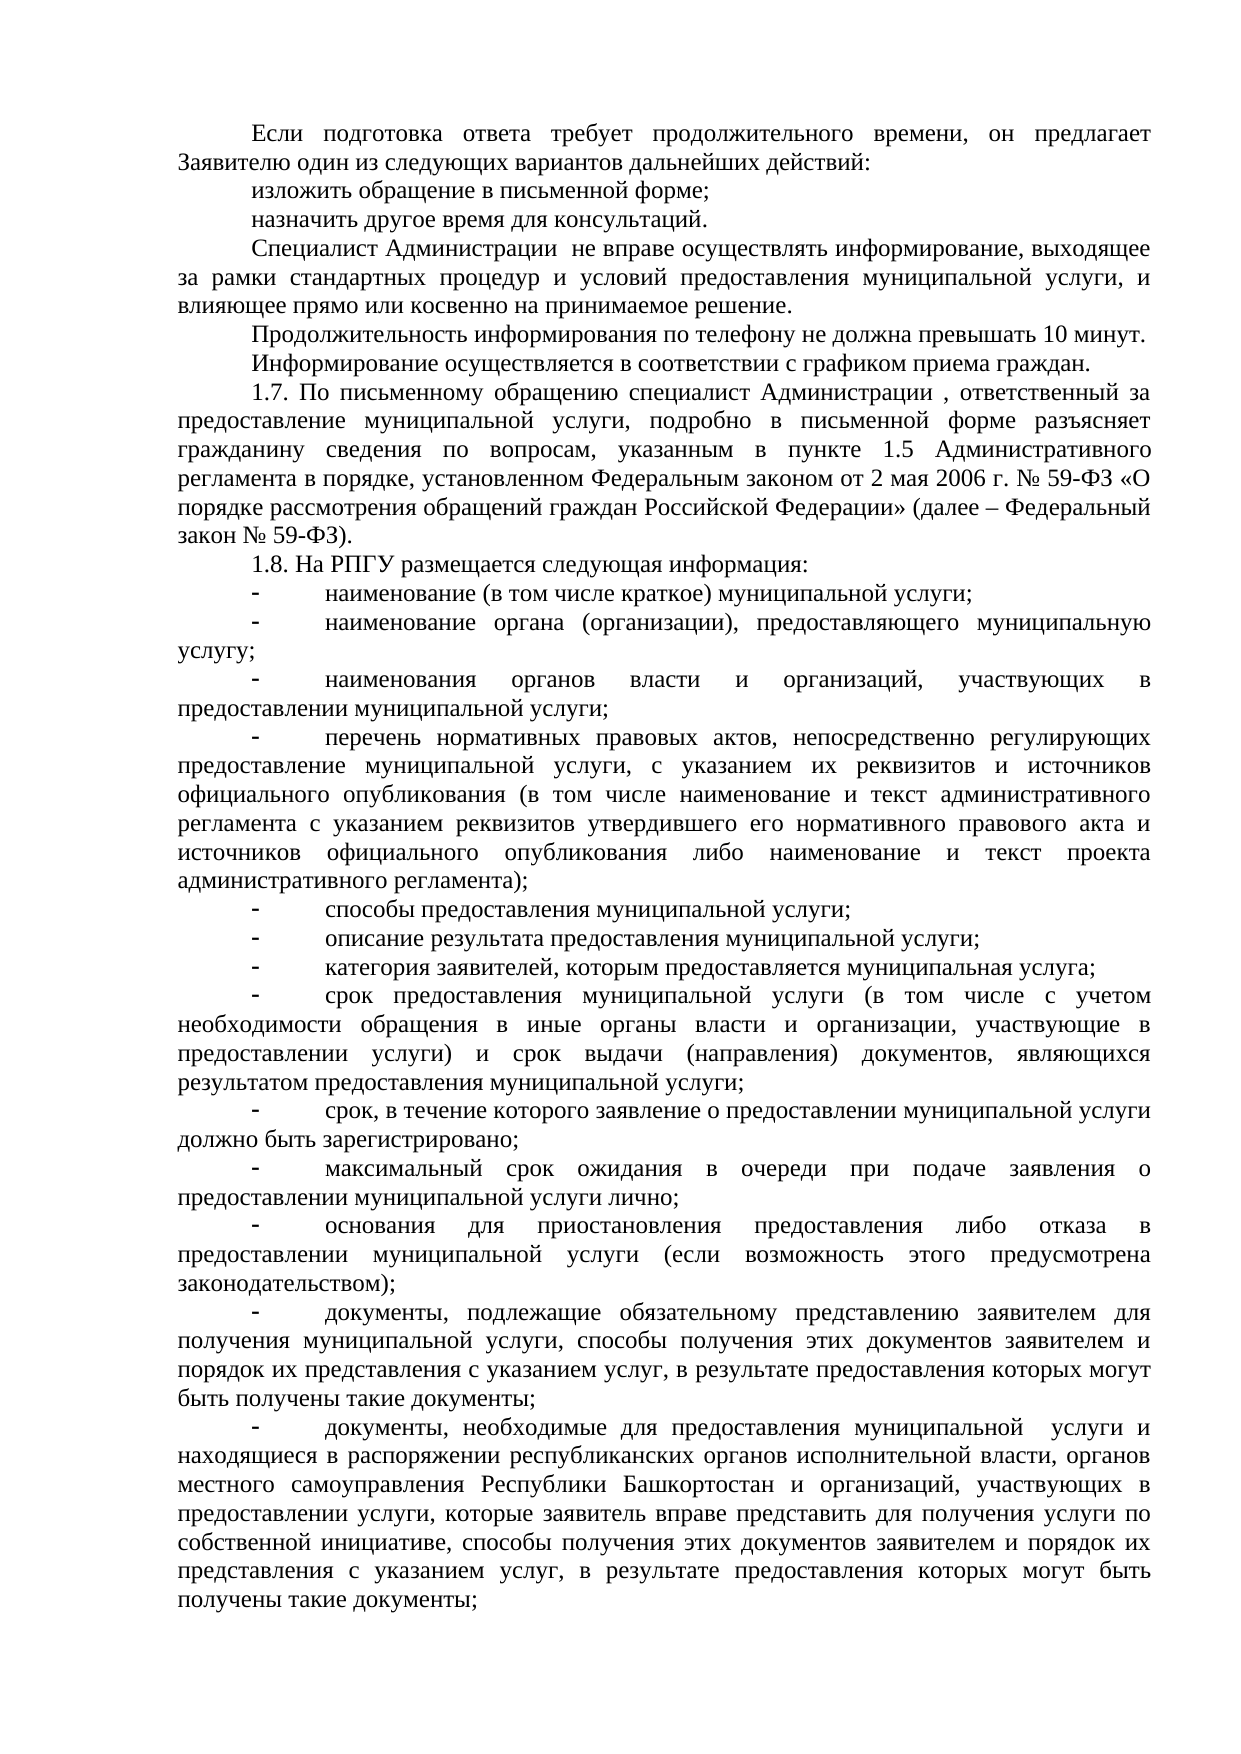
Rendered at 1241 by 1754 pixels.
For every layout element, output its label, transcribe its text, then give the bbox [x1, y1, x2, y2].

list перечень нормативных правовых актов, непосредственно регулирующих предоставление муниципальной услуги, с указанием их реквизитов и источников официального опубликования (в том числе наименование и текст административного регламента с указанием реквизитов утвердившего его нормативного правового акта и источников официального опубликования либо наименование и текст проекта административного регламента); [177, 722, 1152, 894]
list документы, подлежащие обязательному представлению заявителем для получения муниципальной услуги, способы получения этих документов заявителем и порядок их представления с указанием услуг, в результате предоставления которых могут быть получены такие документы; [177, 1297, 1152, 1412]
list способы предоставления муниципальной услуги; [177, 894, 1152, 923]
list наименования органов власти и организаций, участвующих в предоставлении муниципальной услуги; [177, 664, 1152, 722]
list наименование (в том числе краткое) муниципальной услуги; [177, 578, 1152, 607]
text 1.7. По письменному обращению специалист Администрации , ответственный за предоставление муниципальной услуги, подробно в письменной форме разъясняет гражданину сведения по вопросам, указанным в пункте 1.5 Административного регламента в порядке, установленном Федеральным законом от 2 мая 2006 г. № 59-ФЗ «О порядке рассмотрения обращений граждан Российской Федерации» (далее – Федеральный закон № 59-ФЗ). [177, 377, 1152, 549]
text назначить другое время для консультаций. [177, 204, 1152, 233]
list срок предоставления муниципальной услуги (в том числе с учетом необходимости обращения в иные органы власти и организации, участвующие в предоставлении услуги) и срок выдачи (направления) документов, являющихся результатом предоставления муниципальной услуги; [177, 981, 1152, 1096]
list описание результата предоставления муниципальной услуги; [177, 923, 1152, 952]
list категория заявителей, которым предоставляется муниципальная услуга; [177, 952, 1152, 981]
list максимальный срок ожидания в очереди при подаче заявления о предоставлении муниципальной услуги лично; [177, 1153, 1152, 1211]
list документы, необходимые для предоставления муниципальной услуги и находящиеся в распоряжении республиканских органов исполнительной власти, органов местного самоуправления Республики Башкортостан и организаций, участвующих в предоставлении услуги, которые заявитель вправе представить для получения услуги по собственной инициативе, способы получения этих документов заявителем и порядок их представления с указанием услуг, в результате предоставления которых могут быть получены такие документы; [177, 1412, 1152, 1613]
text Информирование осуществляется в соответствии с графиком приема граждан. [177, 348, 1152, 377]
text Специалист Администрации не вправе осуществлять информирование, выходящее за рамки стандартных процедур и условий предоставления муниципальной услуги, и влияющее прямо или косвенно на принимаемое решение. [177, 233, 1152, 319]
list основания для приостановления предоставления либо отказа в предоставлении муниципальной услуги (если возможность этого предусмотрена законодательством); [177, 1211, 1152, 1297]
list наименование органа (организации), предоставляющего муниципальную услугу; [177, 607, 1152, 664]
text Если подготовка ответа требует продолжительного времени, он предлагает Заявителю один из следующих вариантов дальнейших действий: [177, 118, 1152, 176]
list срок, в течение которого заявление о предоставлении муниципальной услуги должно быть зарегистрировано; [177, 1096, 1152, 1153]
text изложить обращение в письменной форме; [177, 176, 1152, 204]
text 1.8. На РПГУ размещается следующая информация: [177, 549, 1152, 578]
text Продолжительность информирования по телефону не должна превышать 10 минут. [177, 319, 1152, 348]
